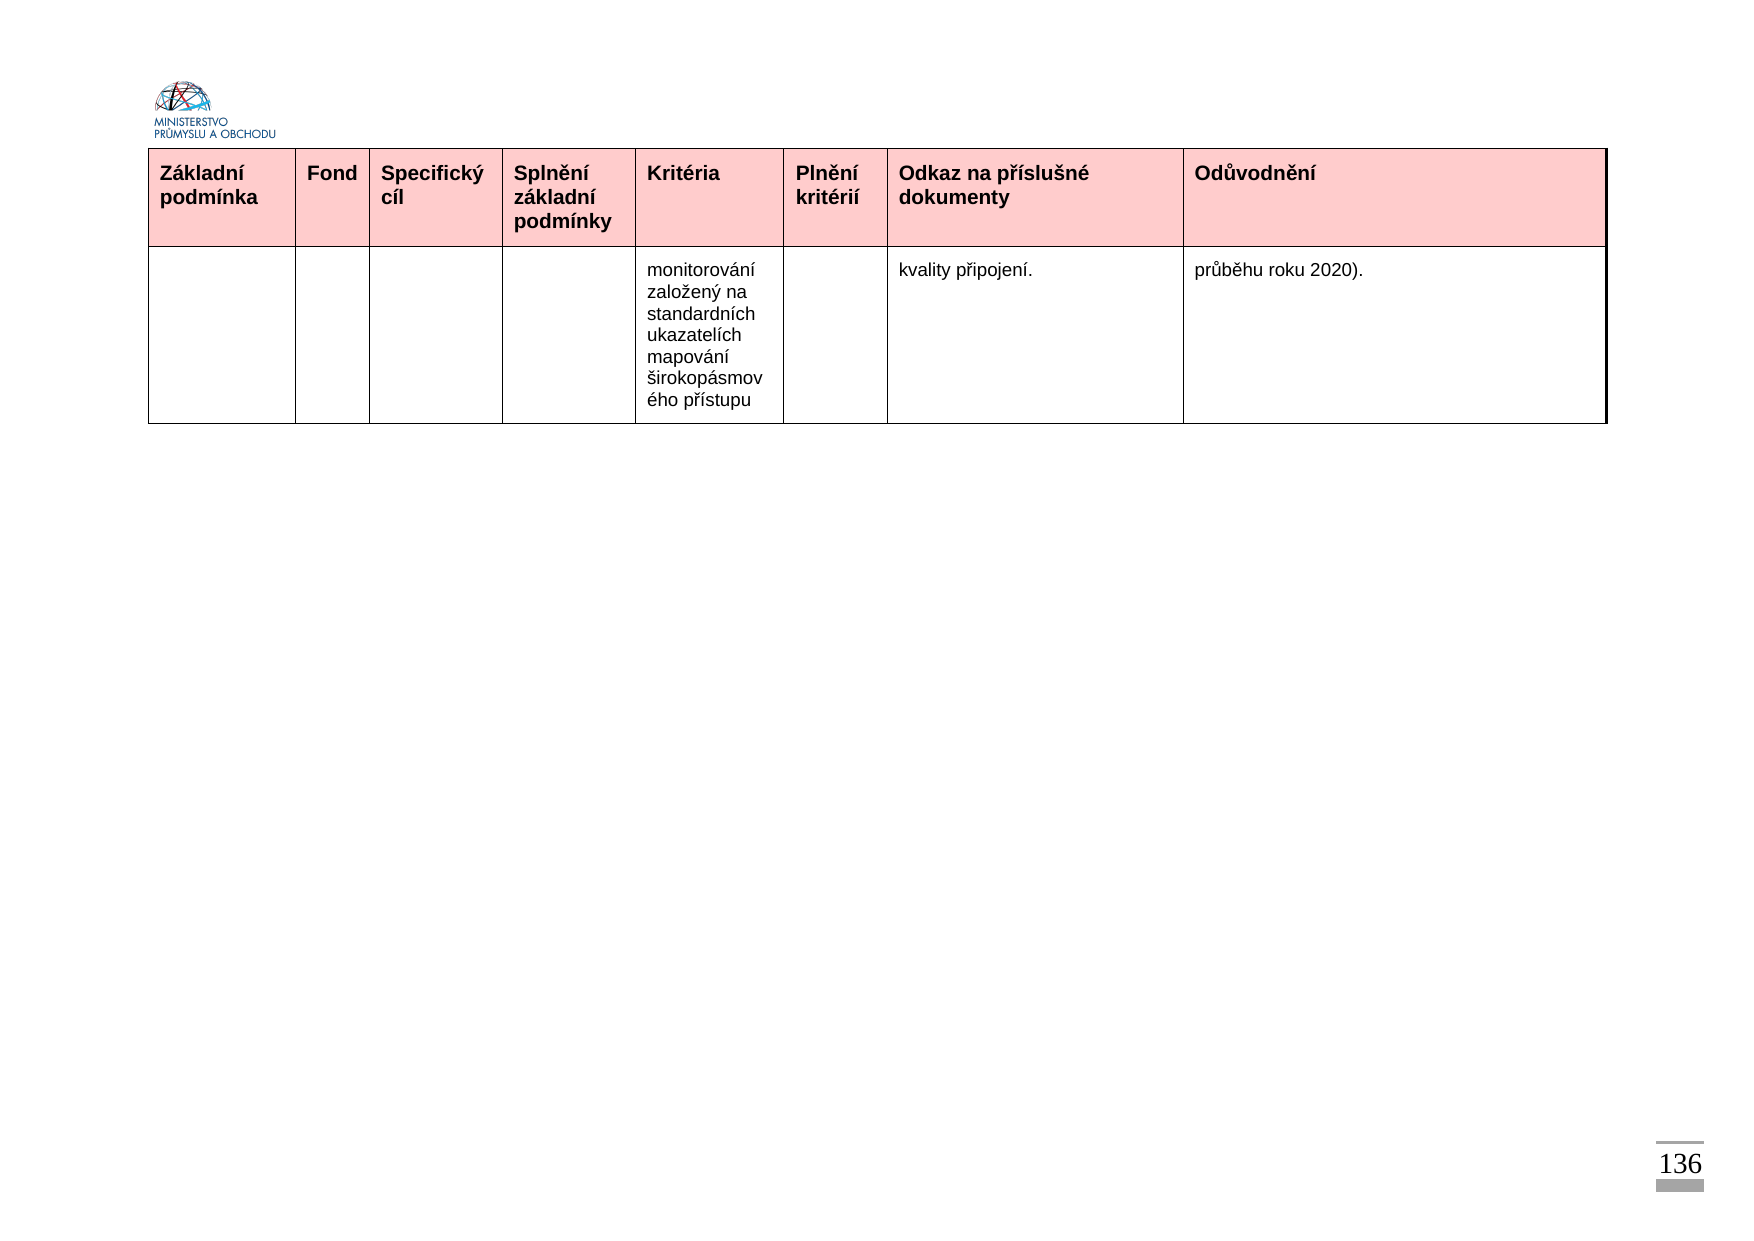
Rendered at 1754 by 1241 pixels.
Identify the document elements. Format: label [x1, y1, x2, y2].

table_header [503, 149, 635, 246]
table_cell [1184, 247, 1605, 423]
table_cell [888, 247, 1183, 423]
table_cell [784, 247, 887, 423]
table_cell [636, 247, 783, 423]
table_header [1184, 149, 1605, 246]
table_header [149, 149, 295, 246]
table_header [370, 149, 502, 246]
picture [147, 73, 283, 146]
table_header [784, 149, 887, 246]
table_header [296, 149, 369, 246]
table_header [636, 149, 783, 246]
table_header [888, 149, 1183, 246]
